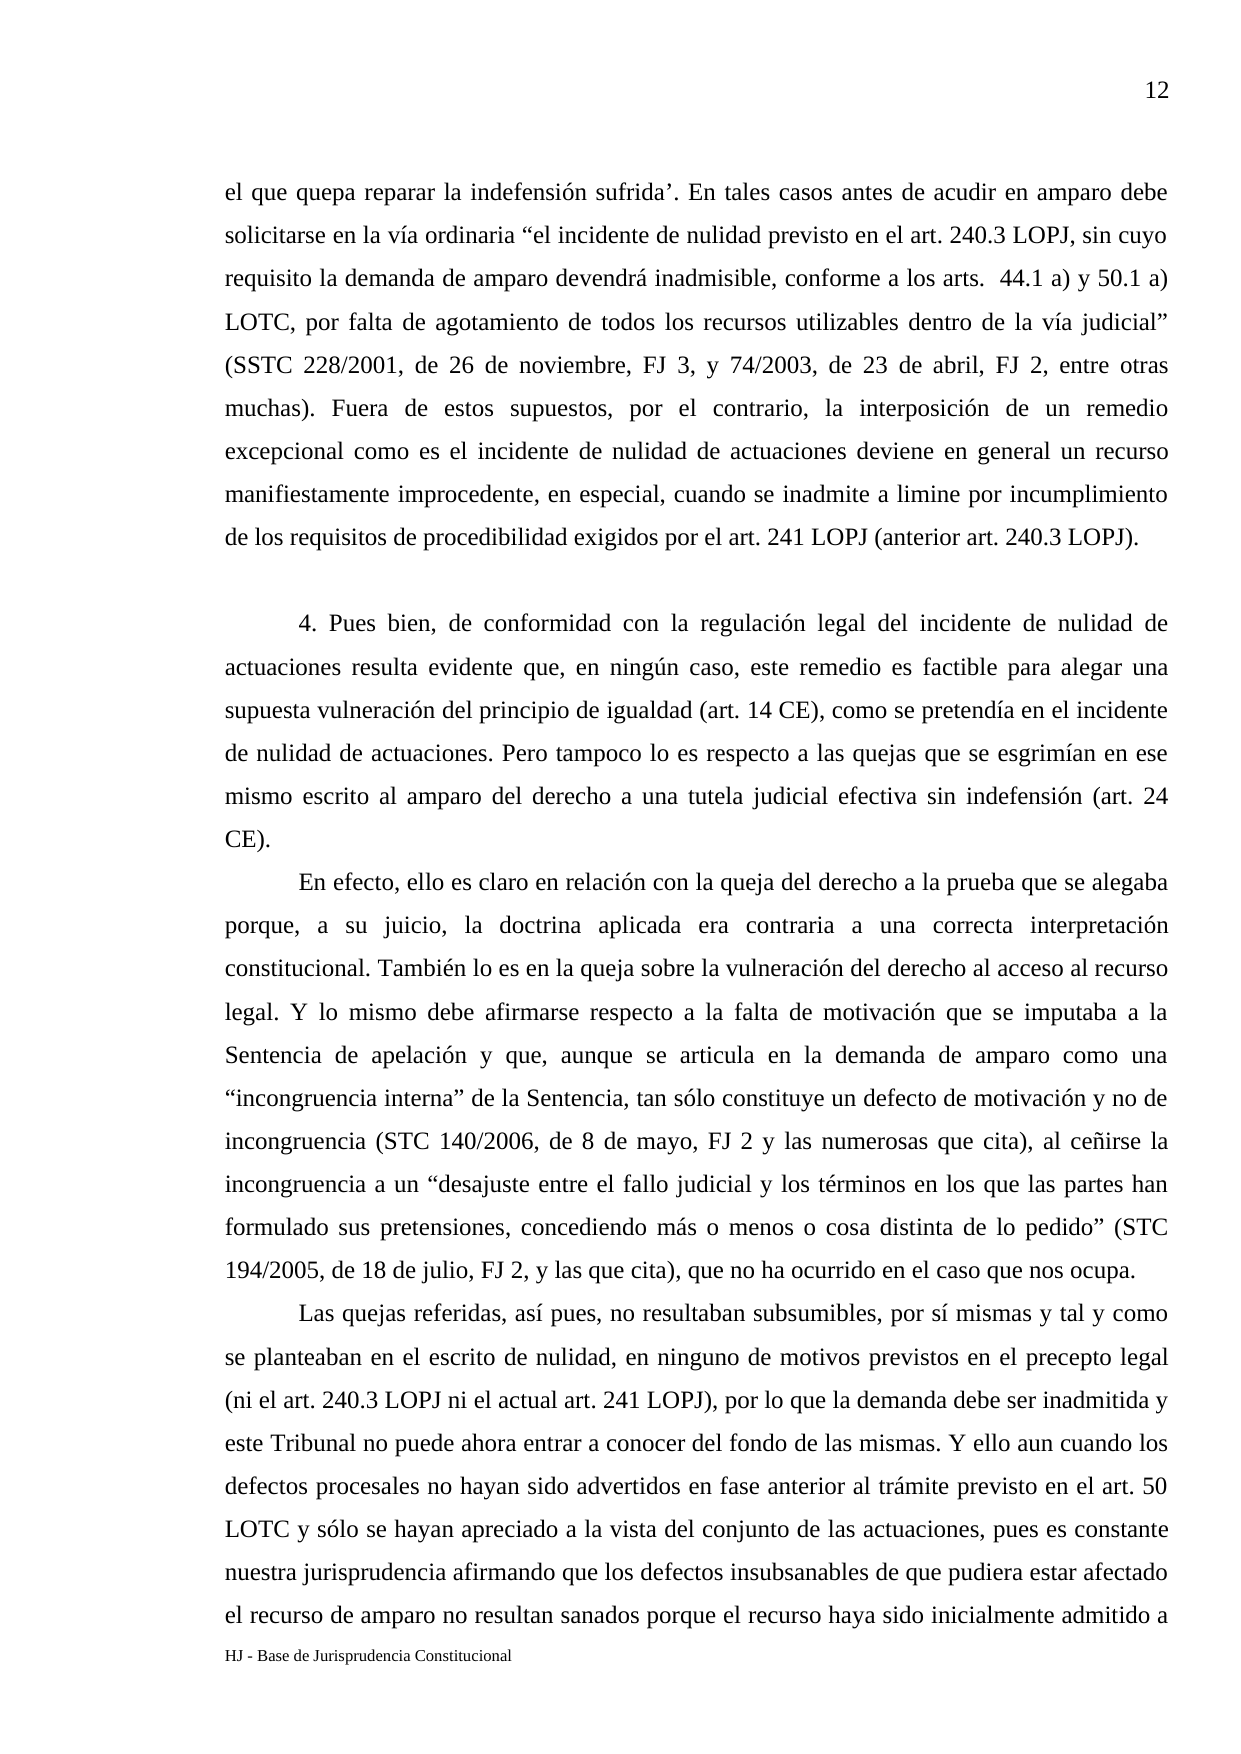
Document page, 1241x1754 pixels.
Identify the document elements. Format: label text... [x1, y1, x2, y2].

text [224, 177, 1169, 551]
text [224, 1298, 1169, 1629]
text 4. Pues bien, de conformidad con la regulación legal del incidente de nulidad de actuaciones resulta evidente que, en ningún caso, este remedio es factible para alegar una supuesta vulneración del principio de igualdad (art. 14 CE), como se pretendía en el incidente de nulidad de actuaciones. Pero tampoco lo es respecto a las quejas que se esgrimían en ese mismo escrito al amparo del derecho a una tutela judicial efectiva sin indefensión (art. 24 CE). [224, 608, 1169, 853]
text En efecto, ello es claro en relación con la queja del derecho a la prueba que se alegaba porque, a su juicio, la doctrina aplicada era contraria a una correcta interpretación constitucional. También lo es en la queja sobre la vulneración del derecho al acceso al recurso legal. Y lo mismo debe afirmarse respecto a la falta de motivación que se imputaba a la Sentencia de apelación y que, aunque se articula en la demanda de amparo como una “incongruencia interna” de la Sentencia, tan sólo constituye un defecto de motivación y no de incongruencia (STC 140/2006, de 8 de mayo, FJ 2 y las numerosas que cita), al ceñirse la incongruencia a un “desajuste entre el fallo judicial y los términos en los que las partes han formulado sus pretensiones, concediendo más o menos o cosa distinta de lo pedido” (STC 194/2005, de 18 de julio, FJ 2, y las que cita), que no ha ocurrido en el caso que nos ocupa. [224, 867, 1169, 1284]
